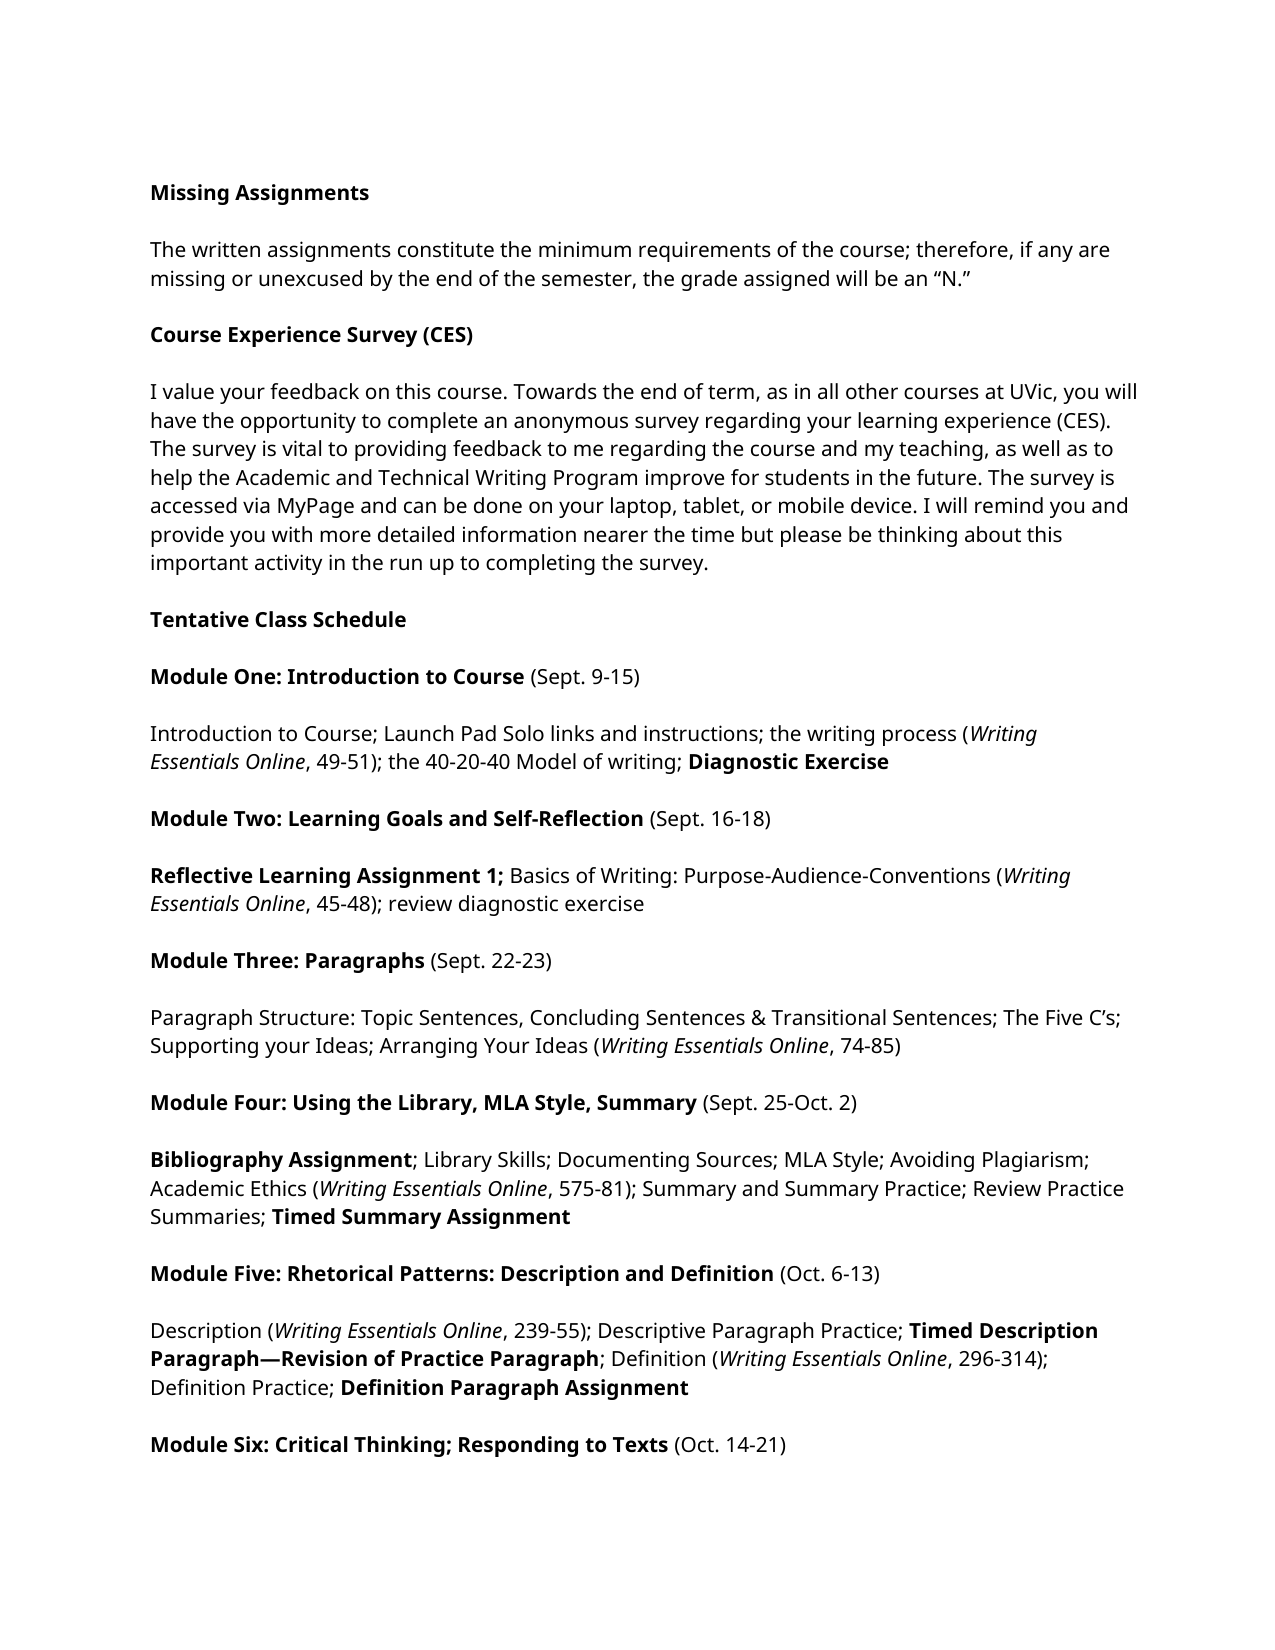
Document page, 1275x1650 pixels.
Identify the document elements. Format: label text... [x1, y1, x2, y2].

text Bibliography Assignment; Library Skills; Documenting Sources; MLA Style; Avoiding Plagiarism; Academic Ethics (Writing Essentials Online, 575-81); Summary and Summary Practice; Review Practice Summaries; Timed Summary Assignment [150, 1145, 1125, 1231]
text Module Four: Using the Library, MLA Style, Summary (Sept. 25-Oct. 2) [150, 1088, 1125, 1117]
text Module Six: Critical Thinking; Responding to Texts (Oct. 14-21) [150, 1430, 1125, 1458]
text Introduction to Course; Launch Pad Solo links and instructions; the writing process (Writing Essentials Online, 49-51); the 40-20-40 Model of writing; Diagnostic Exercise [150, 719, 1125, 776]
text Tentative Class Schedule [150, 605, 1125, 633]
text Paragraph Structure: Topic Sentences, Concluding Sentences & Transitional Sentences; The Five C’s; Supporting your Ideas; Arranging Your Ideas (Writing Essentials Online, 74-85) [150, 1003, 1125, 1060]
text Course Experience Survey (CES) [150, 321, 1125, 349]
text Reflective Learning Assignment 1; Basics of Writing: Purpose-Audience-Conventions (Writing Essentials Online, 45-48); review diagnostic exercise [150, 861, 1125, 918]
text Module Three: Paragraphs (Sept. 22-23) [150, 946, 1125, 975]
text The written assignments constitute the minimum requirements of the course; therefore, if any are missing or unexcused by the end of the semester, the grade assigned will be an “N.” [150, 235, 1125, 292]
text Description (Writing Essentials Online, 239-55); Descriptive Paragraph Practice; Timed Description Paragraph—Revision of Practice Paragraph; Definition (Writing Essentials Online, 296-314); Definition Practice; Definition Paragraph Assignment [150, 1316, 1125, 1401]
text I value your feedback on this course. Towards the end of term, as in all other courses at UVic, you will have the opportunity to complete an anonymous survey regarding your learning experience (CES). The survey is vital to providing feedback to me regarding the course and my teaching, as well as to help the Academic and Technical Writing Program improve for students in the future. The survey is accessed via MyPage and can be done on your laptop, tablet, or mobile device. I will remind you and provide you with more detailed information nearer the time but please be thinking about this important activity in the run up to completing the survey. [150, 377, 1144, 577]
text Module Two: Learning Goals and Self-Reflection (Sept. 16-18) [150, 804, 1125, 832]
text Missing Assignments [150, 178, 1125, 207]
text Module Five: Rhetorical Patterns: Description and Definition (Oct. 6-13) [150, 1259, 1125, 1287]
text Module One: Introduction to Course (Sept. 9-15) [150, 662, 1125, 690]
